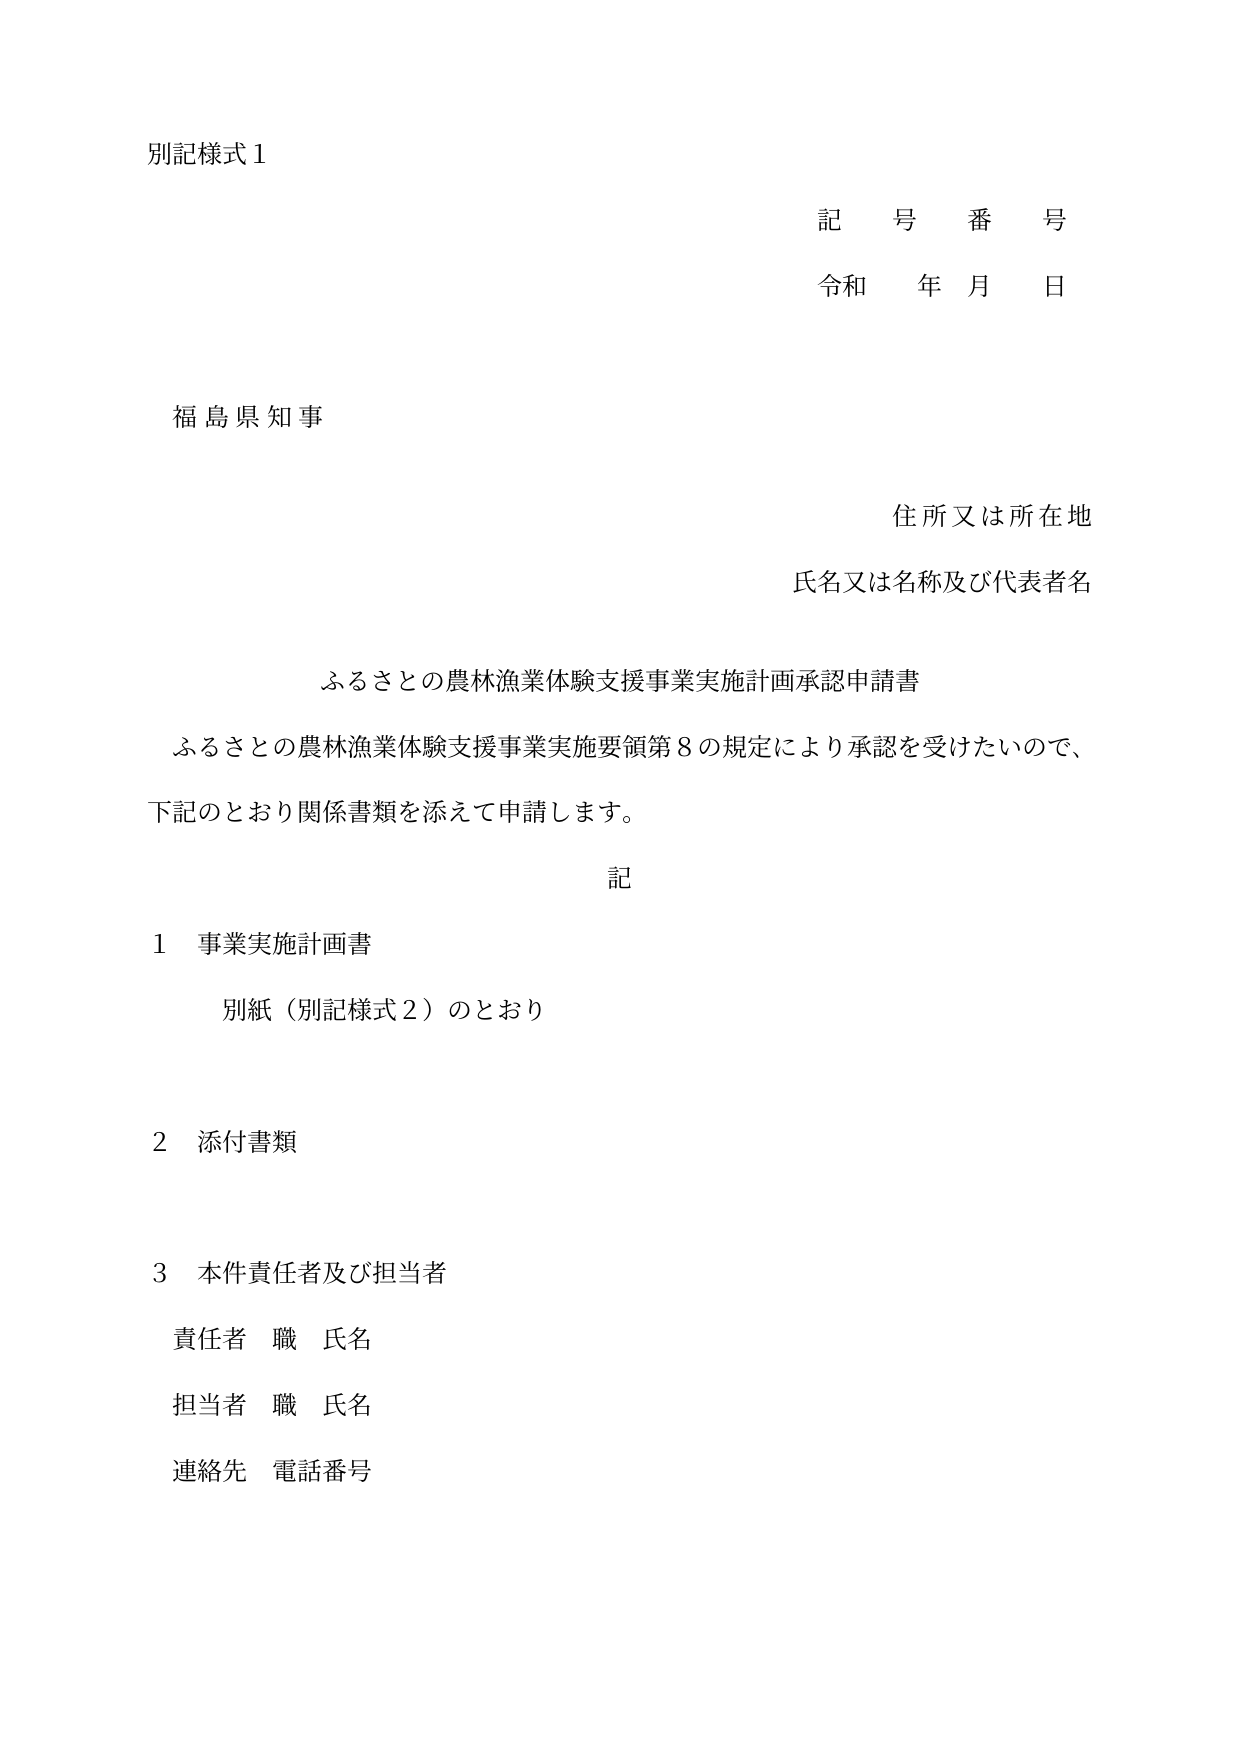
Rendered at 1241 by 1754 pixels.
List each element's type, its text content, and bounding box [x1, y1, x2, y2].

text 別記様式１ [148, 120, 1092, 186]
text ２ 添付書類 [148, 1107, 1092, 1173]
text 連絡先 電話番号 [148, 1437, 1092, 1502]
text 令和 年 月 日 [148, 252, 1067, 317]
text 責任者 職 氏名 [148, 1305, 1092, 1371]
text 住所又は所在地 [148, 482, 1092, 548]
text １ 事業実施計画書 [148, 910, 1092, 976]
text ふるさとの農林漁業体験支援事業実施計画承認申請書 [148, 647, 1092, 712]
text 記 号 番 号 [148, 186, 1067, 252]
text 記 [148, 844, 1092, 910]
text 別紙（別記様式２）のとおり [148, 976, 1092, 1042]
text 担当者 職 氏名 [148, 1371, 1092, 1437]
text ふるさとの農林漁業体験支援事業実施要領第８の規定により承認を受けたいので､下記のとおり関係書類を添えて申請します。 [148, 712, 1092, 844]
text 福 島 県 知 事 [148, 383, 1092, 449]
text ３ 本件責任者及び担当者 [148, 1239, 1092, 1305]
text 氏名又は名称及び代表者名 [148, 548, 1092, 614]
